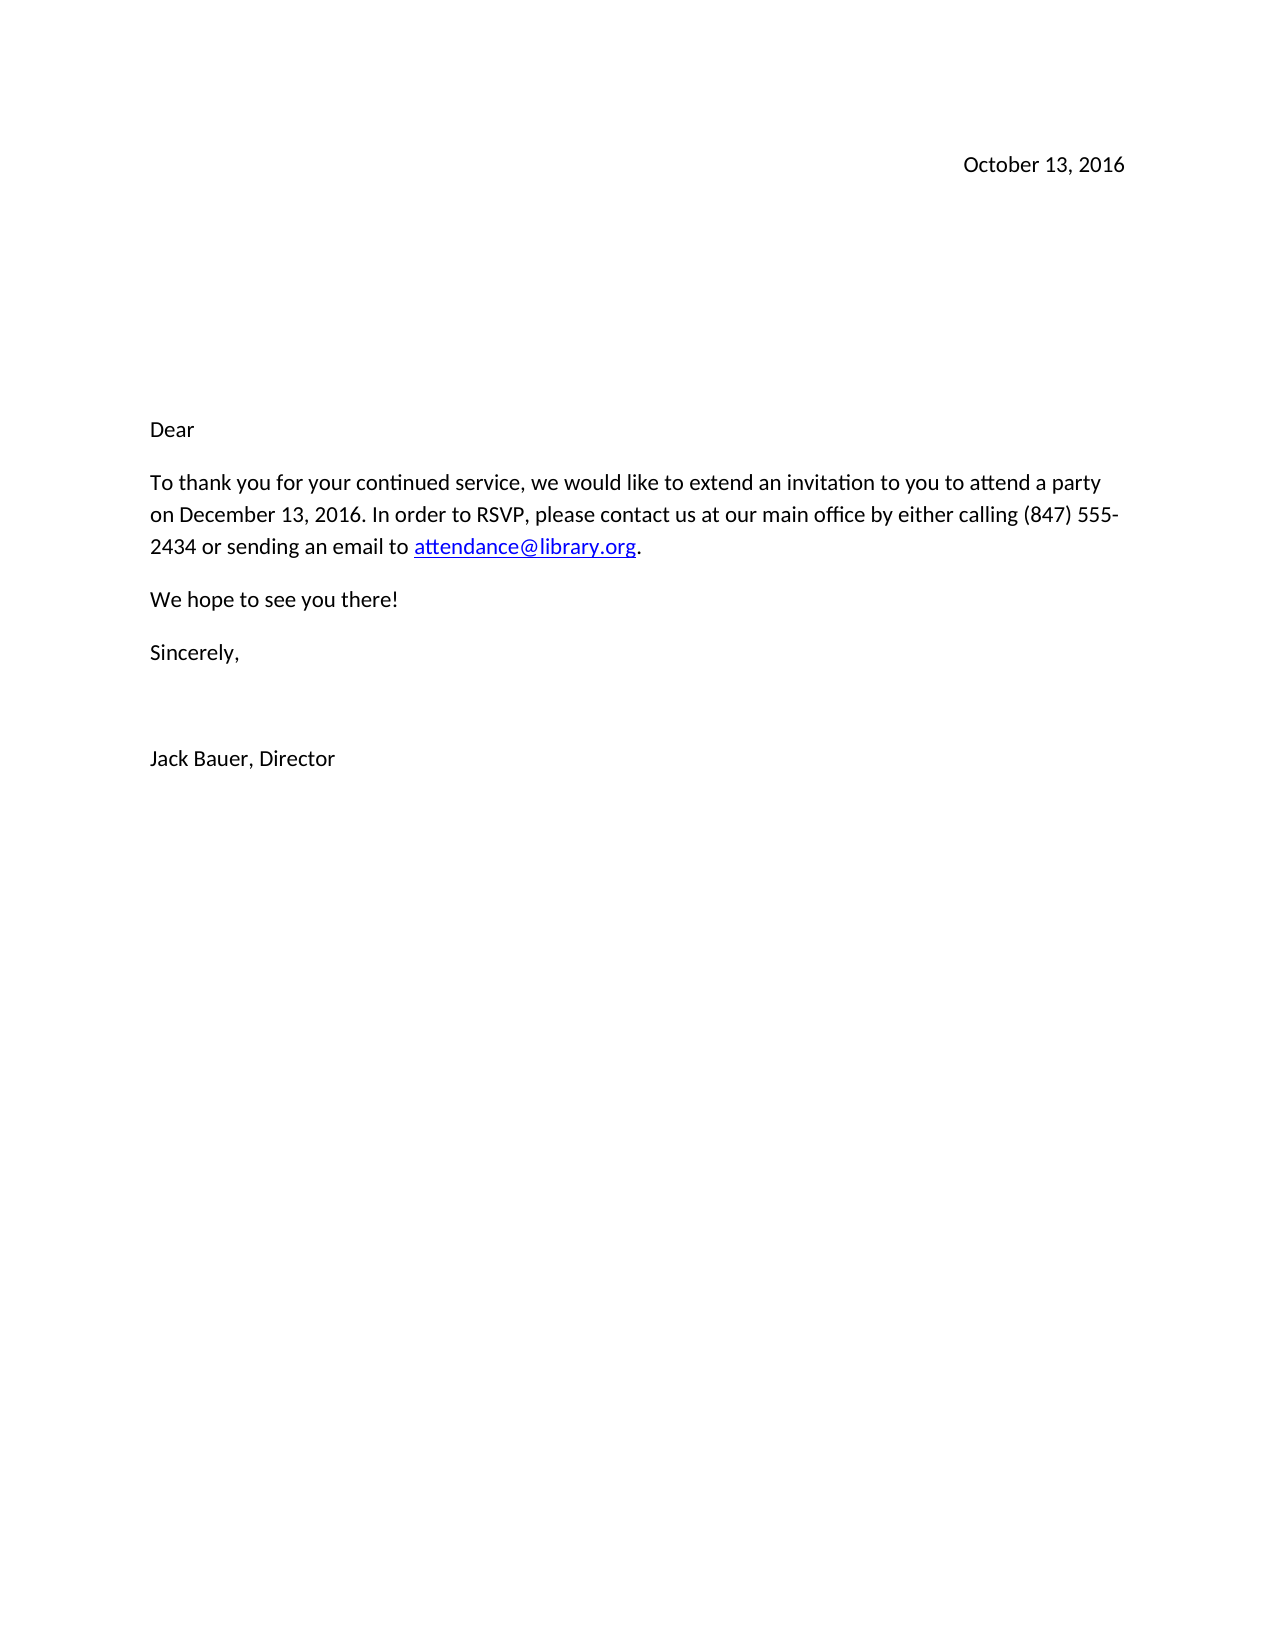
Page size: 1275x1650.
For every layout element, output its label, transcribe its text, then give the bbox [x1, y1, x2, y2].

text October 13, 2016 [150, 150, 1125, 178]
text We hope to see you there! [150, 586, 1125, 613]
text To thank you for your continued service, we would like to extend an invitation to you to attend a party on December 13, 2016. In order to RSVP, please contact us at our main office by either calling (847) 555-2434 or sending an email to attendance@library.org. [150, 468, 1125, 561]
text Sincerely, [150, 638, 1125, 667]
text Dear [150, 415, 1125, 443]
text Jack Bauer, Director [150, 744, 1125, 773]
